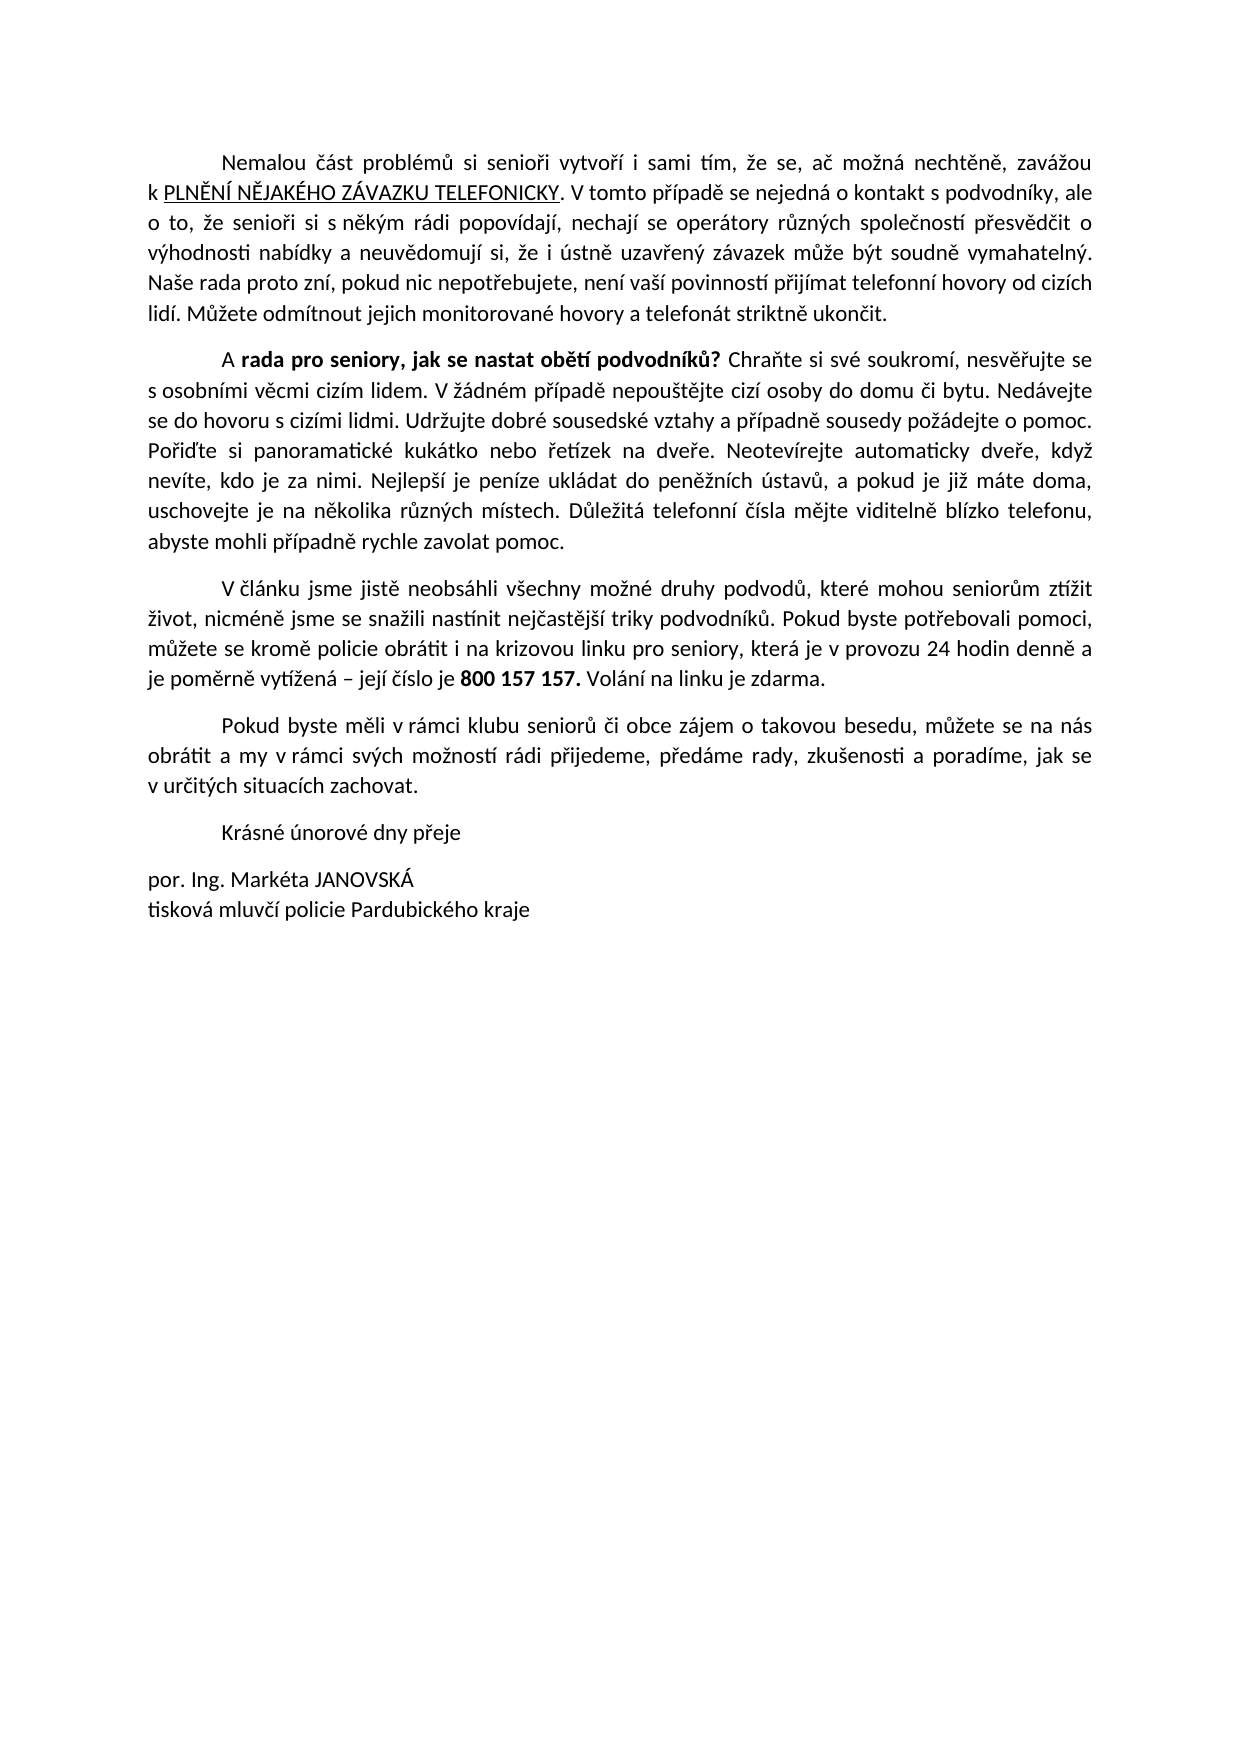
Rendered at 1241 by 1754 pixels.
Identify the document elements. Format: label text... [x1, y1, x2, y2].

text Krásné únorové dny přeje [148, 818, 1093, 846]
text Pokud byste měli v rámci klubu seniorů či obce zájem o takovou besedu, můžete se na nás obrátit a my v rámci svých možností rádi přijedeme, předáme rady, zkušenosti a poradíme, jak se v určitých situacích zachovat. [148, 711, 1093, 799]
text A rada pro seniory, jak se nastat obětí podvodníků? Chraňte si své soukromí, nesvěřujte se s osobními věcmi cizím lidem. V žádném případě nepouštějte cizí osoby do domu či bytu. Nedávejte se do hovoru s cizími lidmi. Udržujte dobré sousedské vztahy a případně sousedy požádejte o pomoc. Pořiďte si panoramatické kukátko nebo řetízek na dveře. Neotevírejte automaticky dveře, když nevíte, kdo je za nimi. Nejlepší je peníze ukládat do peněžních ústavů, a pokud je již máte doma, uschovejte je na několika různých místech. Důležitá telefonní čísla mějte viditelně blízko telefonu, abyste mohli případně rychle zavolat pomoc. [148, 346, 1093, 555]
text Nemalou část problémů si senioři vytvoří i sami tím, že se, ač možná nechtěně, zavážou k PLNĚNÍ NĚJAKÉHO ZÁVAZKU TELEFONICKY. V tomto případě se nejedná o kontakt s podvodníky, ale o to, že senioři si s někým rádi popovídají, nechají se operátory různých společností přesvědčit o výhodnosti nabídky a neuvědomují si, že i ústně uzavřený závazek může být soudně vymahatelný. Naše rada proto zní, pokud nic nepotřebujete, není vaší povinností přijímat telefonní hovory od cizích lidí. Můžete odmítnout jejich monitorované hovory a telefonát striktně ukončit. [148, 148, 1093, 327]
text por. Ing. Markéta JANOVSKÁ tisková mluvčí policie Pardubického kraje [148, 865, 1093, 923]
text V článku jsme jistě neobsáhli všechny možné druhy podvodů, které mohou seniorům ztížit život, nicméně jsme se snažili nastínit nejčastější triky podvodníků. Pokud byste potřebovali pomoci, můžete se kromě policie obrátit i na krizovou linku pro seniory, která je v provozu 24 hodin denně a je poměrně vytížená – její číslo je 800 157 157. Volání na linku je zdarma. [148, 574, 1093, 692]
